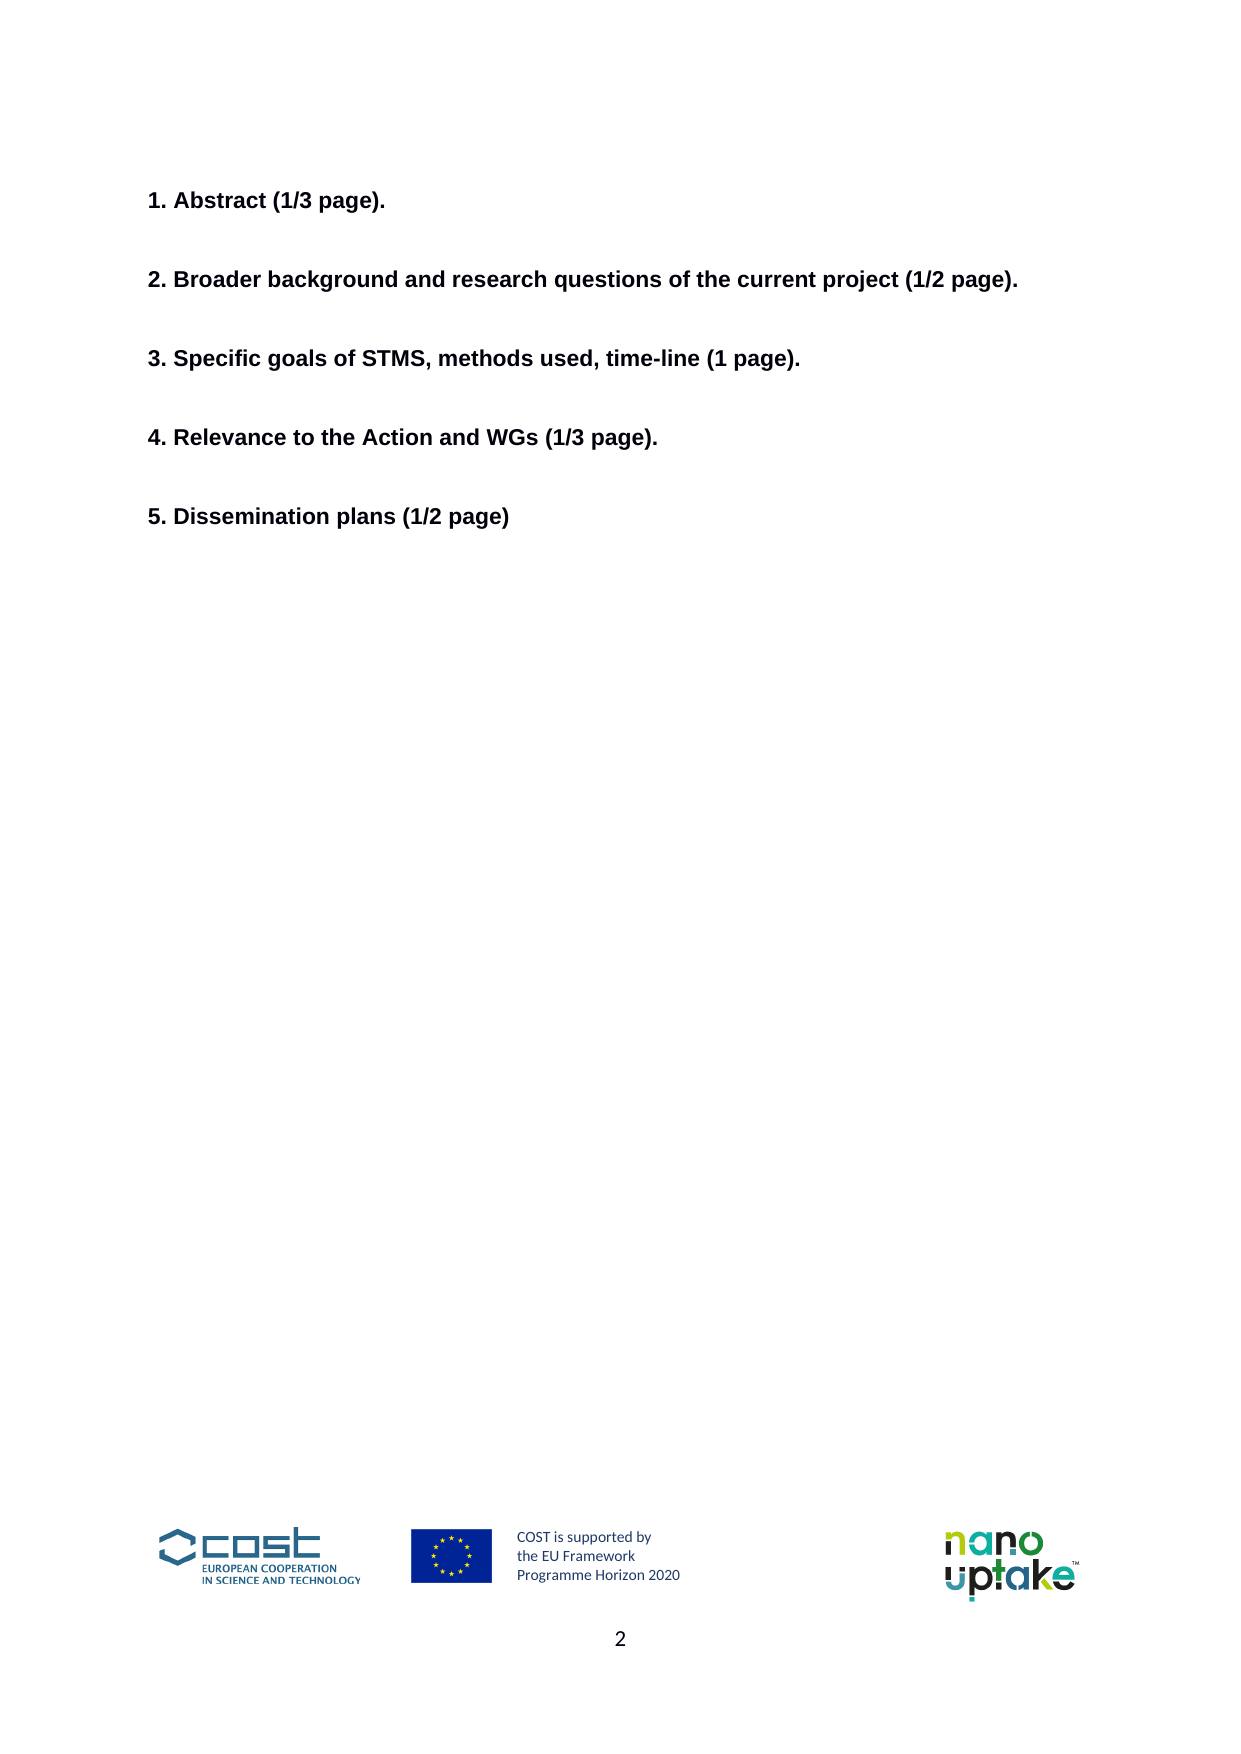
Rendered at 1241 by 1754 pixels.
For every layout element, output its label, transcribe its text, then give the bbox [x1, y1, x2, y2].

picture [159, 1527, 361, 1584]
picture [409, 1527, 494, 1585]
text 5. Dissemination plans (1/2 page) [148, 503, 1093, 529]
picture [942, 1527, 1082, 1604]
text 2. Broader background and research questions of the current project (1/2 page). [148, 266, 1093, 292]
text 3. Specific goals of STMS, methods used, time-line (1 page). [148, 345, 1093, 371]
text 1. Abstract (1/3 page). [148, 187, 1093, 213]
text 4. Relevance to the Action and WGs (1/3 page). [148, 424, 1093, 450]
